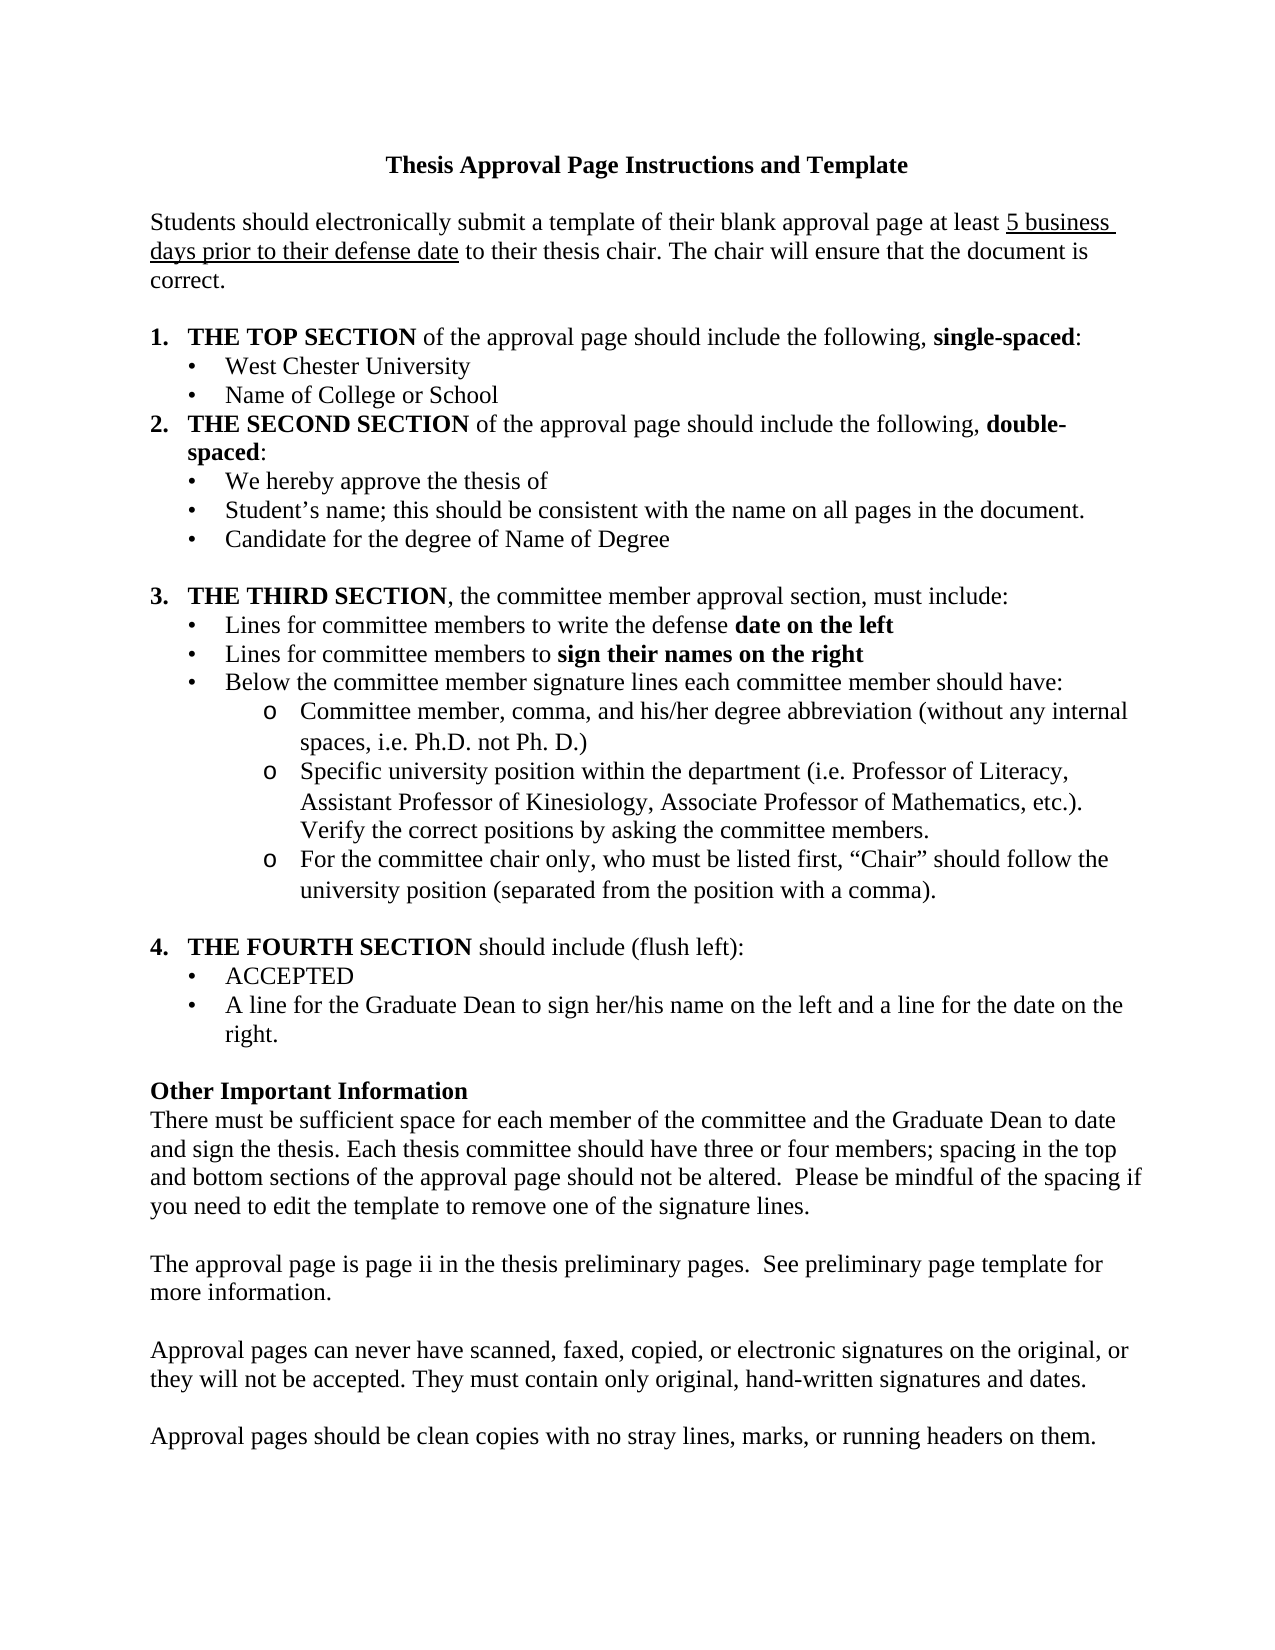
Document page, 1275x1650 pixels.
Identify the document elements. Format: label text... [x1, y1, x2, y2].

list Student’s name; this should be consistent with the name on all pages in the document. [187, 495, 1144, 524]
list Candidate for the degree of Name of Degree [187, 524, 1144, 552]
text Students should electronically submit a template of their blank approval page at least 5 business days prior to their defense date to their thesis chair. The chair will ensure that the document is correct. [150, 207, 1144, 294]
list Lines for committee members to write the defense date on the left [187, 610, 1144, 639]
list A line for the Graduate Dean to sign her/his name on the left and a line for the date on the right. [187, 990, 1144, 1047]
list Name of College or School [187, 380, 1144, 409]
text Other Important Information [150, 1076, 1144, 1105]
list For the committee chair only, who must be listed first, “Chair” should follow the university position (separated from the position with a comma). [262, 844, 1144, 904]
list Below the committee member signature lines each committee member should have: [187, 667, 1144, 696]
text Approval pages should be clean copies with no stray lines, marks, or running headers on them. [150, 1421, 1144, 1450]
list Committee member, comma, and his/her degree abbreviation (without any internal spaces, i.e. Ph.D. not Ph. D.) [262, 696, 1144, 756]
list Specific university position within the department (i.e. Professor of Literacy, Assistant Professor of Kinesiology, Associate Professor of Mathematics, etc.). Verify the correct positions by asking the committee members. [262, 756, 1144, 844]
text The approval page is page ii in the thesis preliminary pages. See preliminary page template for more information. [150, 1249, 1144, 1306]
text Approval pages can never have scanned, faxed, copied, or electronic signatures on the original, or they will not be accepted. They must contain only original, hand-written signatures and dates. [150, 1335, 1144, 1392]
list THE TOP SECTION of the approval page should include the following, single-spaced: [150, 322, 1144, 351]
list THE SECOND SECTION of the approval page should include the following, double-spaced: [150, 409, 1144, 466]
list THE FOURTH SECTION should include (flush left): [150, 932, 1144, 961]
list We hereby approve the thesis of [187, 466, 1144, 495]
text There must be sufficient space for each member of the committee and the Graduate Dean to date and sign the thesis. Each thesis committee should have three or four members; spacing in the top and bottom sections of the approval page should not be altered. Please be mindful of the spacing if you need to edit the template to remove one of the signature lines. [150, 1105, 1144, 1220]
list THE THIRD SECTION, the committee member approval section, must include: [150, 581, 1144, 610]
text Thesis Approval Page Instructions and Template [150, 150, 1144, 179]
list West Chester University [187, 351, 1144, 380]
list Lines for committee members to sign their names on the right [187, 639, 1144, 667]
list ACCEPTED [187, 961, 1144, 990]
